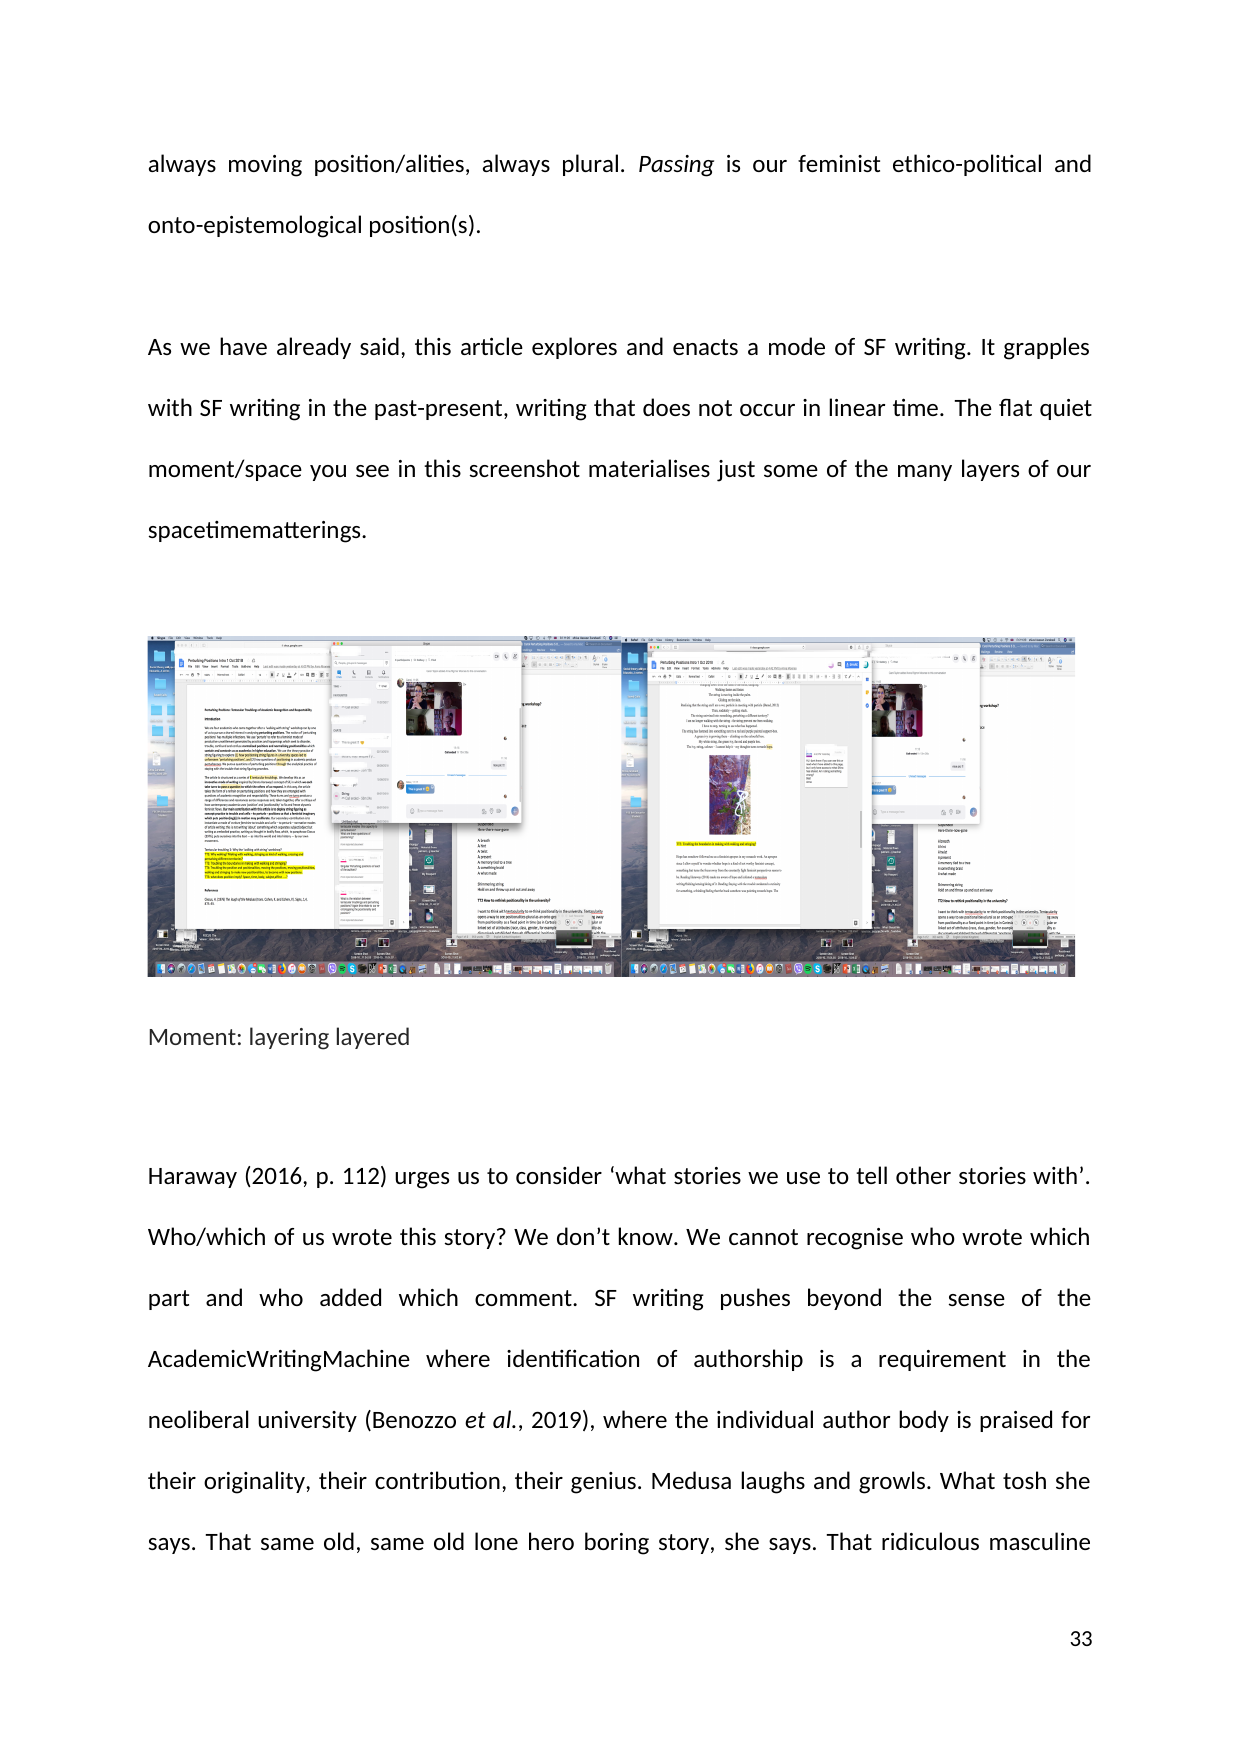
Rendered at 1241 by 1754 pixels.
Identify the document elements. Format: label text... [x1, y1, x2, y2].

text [148, 148, 1092, 239]
text As we have already said, this article explores and enacts a mode of SF writing. It grapples with SF writing in the past-present, writing that does not occur in linear time. The flat quiet moment/space you see in this screenshot materialises just some of the many layers of our spacetimematterings. [148, 331, 1092, 544]
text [148, 1160, 1092, 1557]
picture [147, 636, 1075, 977]
text Moment: layering layered [148, 1021, 1092, 1052]
